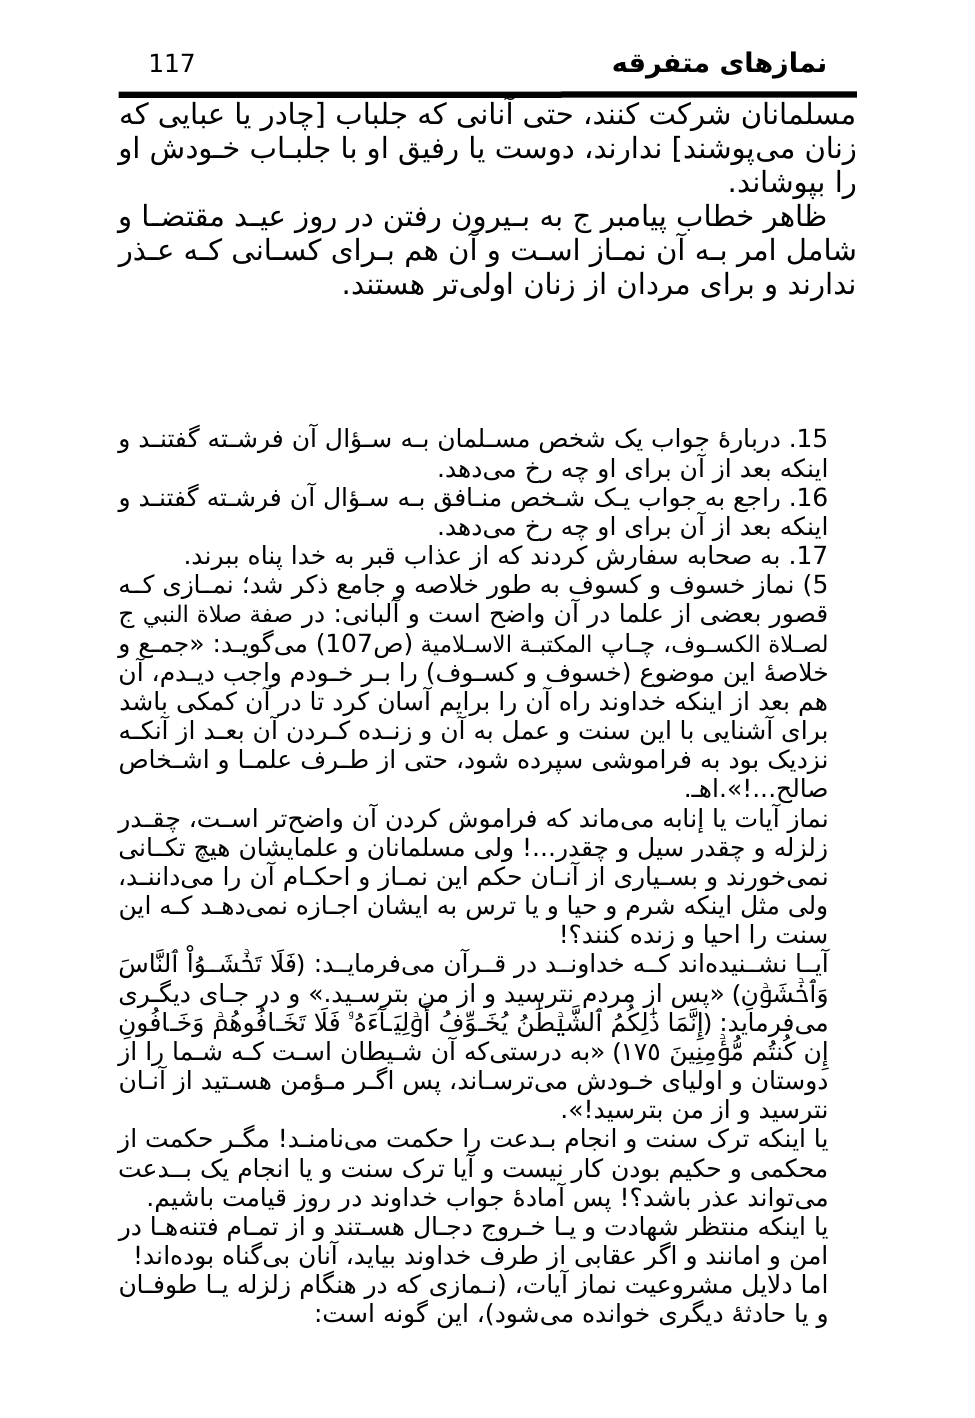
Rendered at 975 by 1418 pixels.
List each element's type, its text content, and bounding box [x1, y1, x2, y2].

text «باید دانست که پیامبر ج بر نماز دو عید مواظبت داشته‌اند و در هیچ عیدی آن را ترک نکرده‌اند و به مردم امر کرده‌اند که به این نماز بروند، حتی به دختران بالغ و زنان خانه نشین و زنانی که در حالت حیض هستند، امر کرده‌اند تا به این نماز بروند و به زنانی که در حالت حیض هستند، امر کرده‌اند که در گوش‌های از جایگاه نماز بنشینند و در آن خیر و دعای مسلمانان شرکت کنند، حتی آنانی که جلباب [چادر یا عبایی که زنان می‌پوشند] ندارند، دوست یا رفیق او با جلباب خودش او را بپوشاند. [118, 98, 857, 199]
text ظاهر خطاب پیامبر ج به بیرون رفتن در روز عید مقتضا و شامل امر به آن نماز است و آن هم برای کسانی که عذر ندارند و برای مردان از زنان اولی‌تر هستند. [118, 199, 857, 301]
